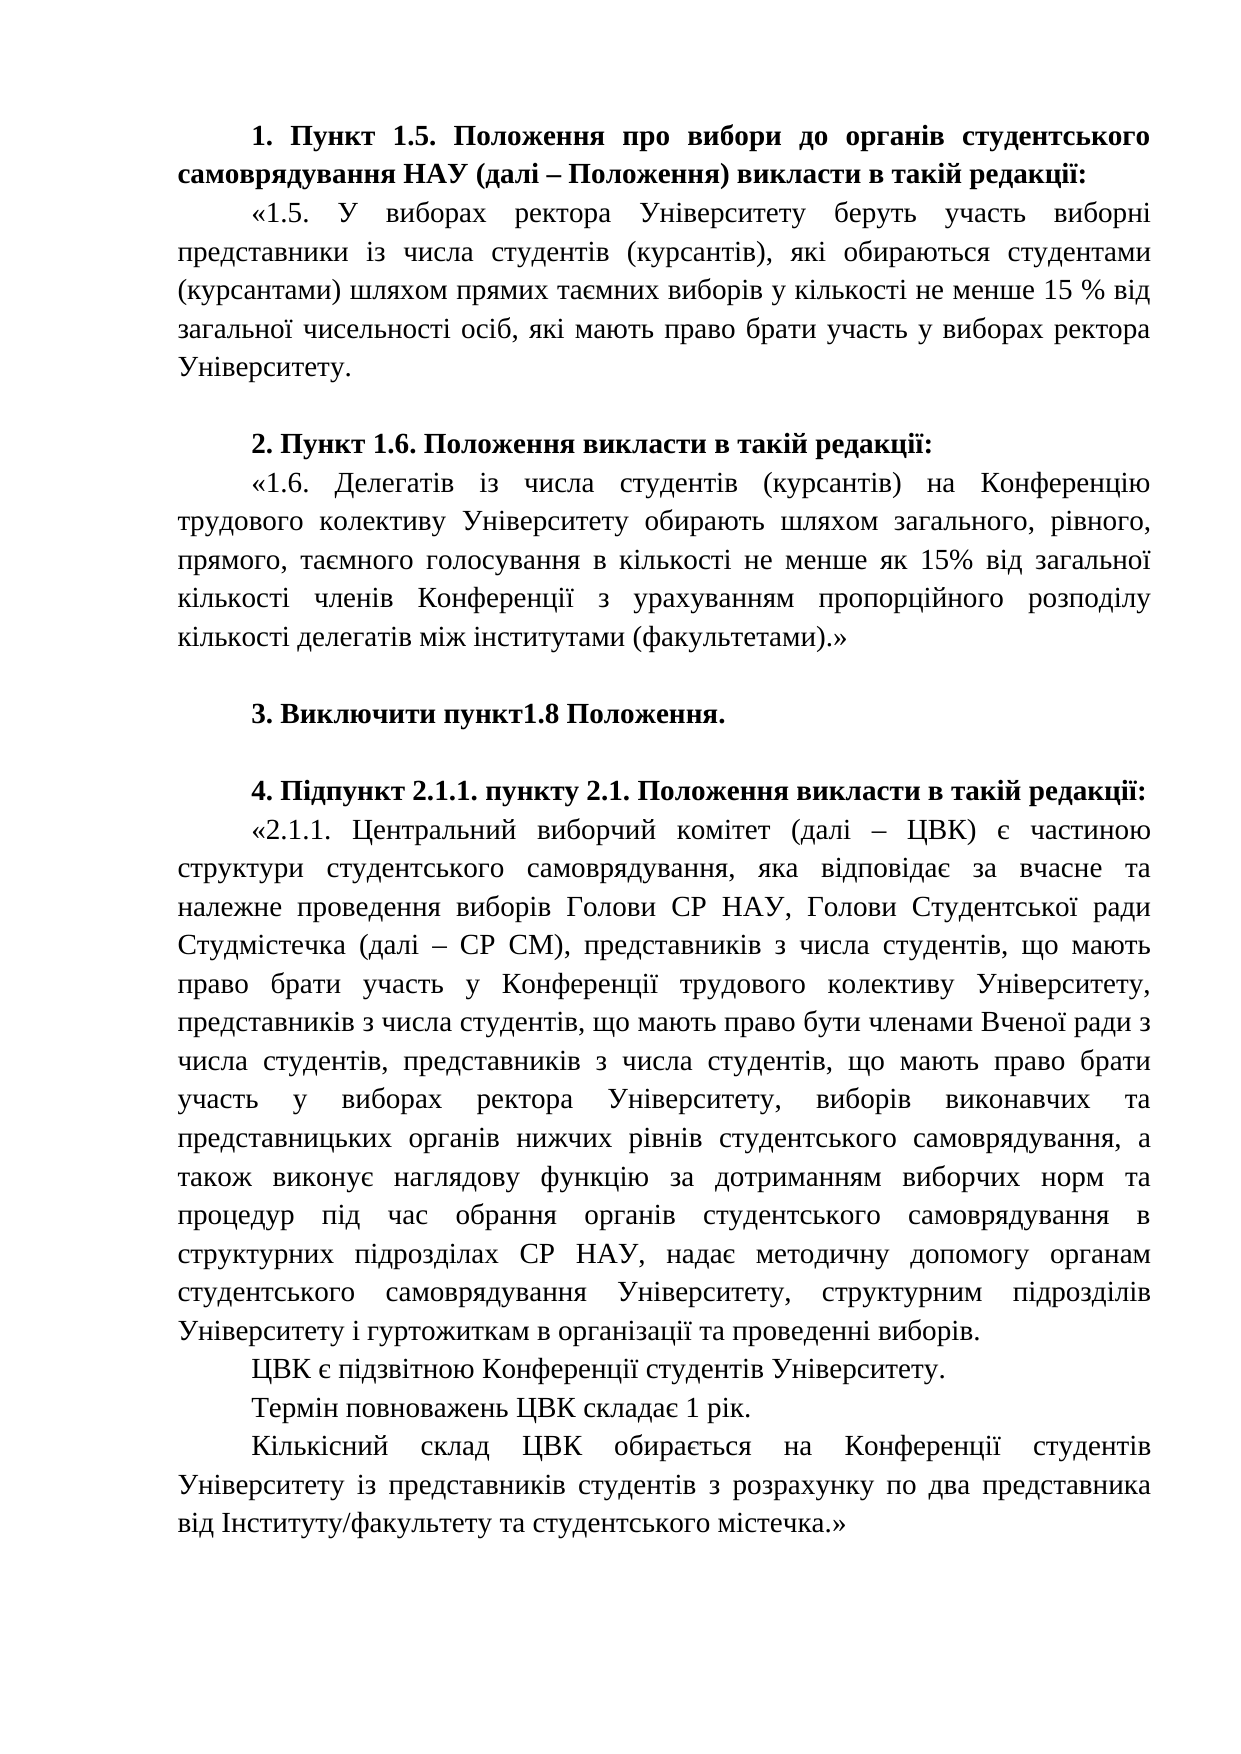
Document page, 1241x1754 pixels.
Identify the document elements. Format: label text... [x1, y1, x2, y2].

text «2.1.1. Центральний виборчий комітет (далі – ЦВК) є частиною структури студентського самоврядування, яка відповідає за вчасне та належне проведення виборів Голови СР НАУ, Голови Студентської ради Студмістечка (далі – СР СМ), представників з числа студентів, що мають право брати участь у Конференції трудового колективу Університету, представників з числа студентів, що мають право бути членами Вченої ради з числа студентів, представників з числа студентів, що мають право брати участь у виборах ректора Університету, виборів виконавчих та представницьких органів нижчих рівнів студентського самоврядування, а також виконує наглядову функцію за дотриманням виборчих норм та процедур під час обрання органів студентського самоврядування в структурних підрозділах СР НАУ, надає методичну допомогу органам студентського самоврядування Університету, структурним підрозділів Університету і гуртожиткам в організації та проведенні виборів. [177, 812, 1152, 1346]
text 2. Пункт 1.6. Положення викласти в такій редакції: [177, 426, 1152, 460]
text Термін повноважень ЦВК складає 1 рік. [177, 1390, 1152, 1423]
text «1.6. Делегатів із числа студентів (курсантів) на Конференцію трудового колективу Університету обирають шляхом загального, рівного, прямого, таємного голосування в кількості не менше як 15% від загальної кількості членів Конференції з урахуванням пропорційного розподілу кількості делегатів між інститутами (факультетами).» [177, 465, 1152, 653]
text ЦВК є підзвітною Конференції студентів Університету. [177, 1351, 1152, 1385]
text «1.5. У виборах ректора Університету беруть участь виборні представники із числа студентів (курсантів), які обираються студентами (курсантами) шляхом прямих таємних виборів у кількості не менше 15 % від загальної чисельності осіб, які мають право брати участь у виборах ректора Університету. [177, 195, 1152, 383]
text 4. Підпункт 2.1.1. пункту 2.1. Положення викласти в такій редакції: [177, 773, 1152, 807]
text 1. Пункт 1.5. Положення про вибори до органів студентського самоврядування НАУ (далі – Положення) викласти в такій редакції: [177, 118, 1152, 190]
text Кількісний склад ЦВК обирається на Конференції студентів Університету із представників студентів з розрахунку по два представника від Інституту/факультету та студентського містечка.» [177, 1428, 1152, 1539]
text 3. Виключити пункт1.8 Положення. [177, 696, 1152, 730]
